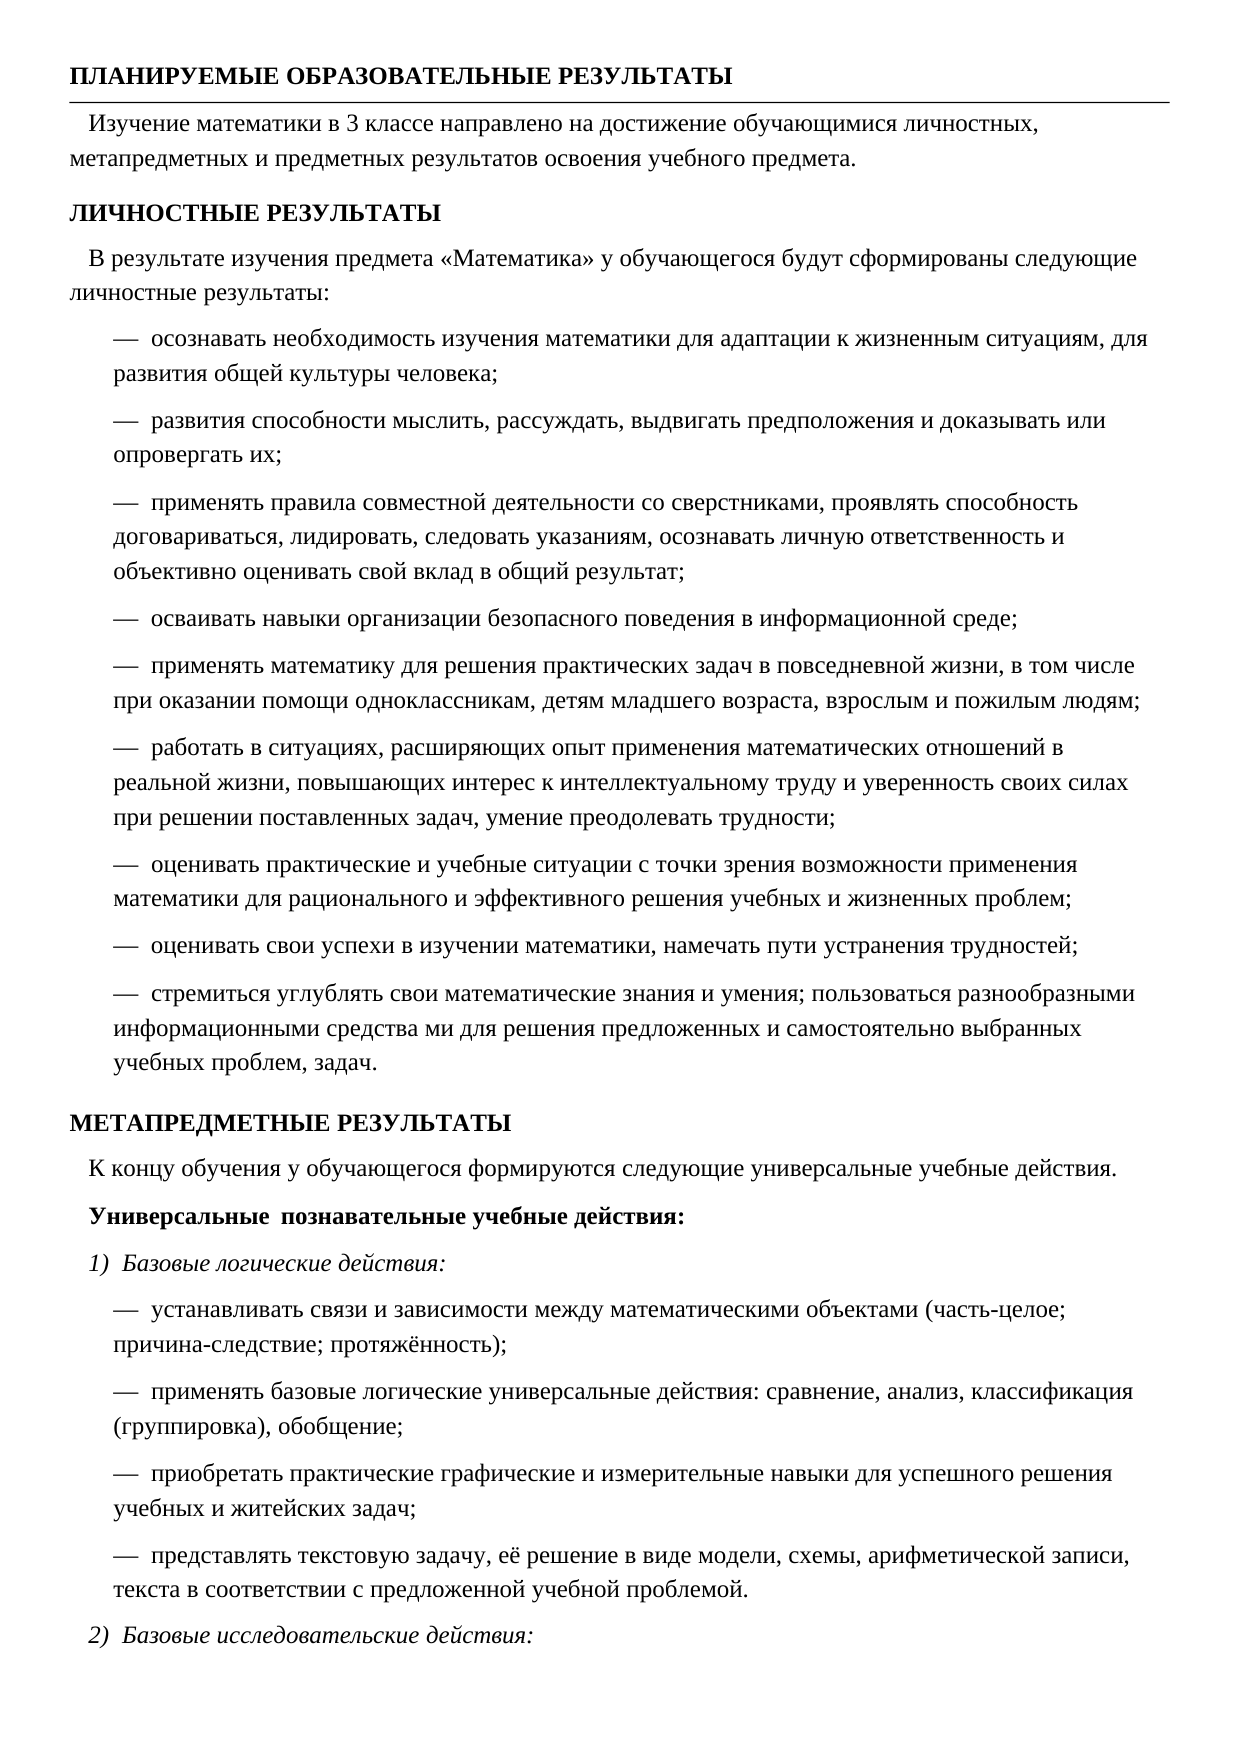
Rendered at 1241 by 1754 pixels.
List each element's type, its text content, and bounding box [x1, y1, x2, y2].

list Базовые логические действия: [88, 1248, 1184, 1277]
list приобретать практические графические и измерительные навыки для успешного решения учебных и житейских задач; [113, 1458, 1114, 1521]
list работать в ситуациях, расширяющих опыт применения математических отношений в реальной жизни, повышающих интерес к интеллектуальному труду и уверенность своих силах при решении поставленных задач, умение преодолевать трудности; [113, 732, 1130, 831]
list оценивать свои успехи в изучении математики, намечать пути устранения трудностей; [113, 931, 1184, 959]
text К концу обучения у обучающегося формируются следующие универсальные учебные действия. [88, 1153, 1184, 1182]
text В результате изучения предмета «Математика» у обучающегося будут сформированы следующие личностные результаты: [69, 243, 1140, 306]
list применять математику для решения практических задач в повседневной жизни, в том числе при оказании помощи одноклассникам, детям младшего возраста, взрослым и пожилым людям; [113, 651, 1141, 714]
text Изучение математики в 3 классе направлено на достижение обучающимися личностных, метапредметных и предметных результатов освоения учебного предмета. [69, 108, 1042, 172]
list осознавать необходимость изучения математики для адаптации к жизненным ситуациям, для развития общей культуры человека; [113, 323, 1149, 387]
list применять базовые логические универсальные действия: сравнение, анализ, классификация (группировка), обобщение; [113, 1376, 1134, 1440]
list применять правила совместной деятельности со сверстниками, проявлять способность договариваться, лидировать, следовать указаниям, осознавать личную ответственность и объективно оценивать свой вклад в общий результат; [113, 487, 1078, 585]
list устанавливать связи и зависимости между математическими объектами (часть-целое; причина-следствие; протяжённость); [113, 1294, 1066, 1358]
text ПЛАНИРУЕМЫЕ ОБРАЗОВАТЕЛЬНЫЕ РЕЗУЛЬТАТЫ [69, 61, 1184, 90]
list Базовые исследовательские действия: [88, 1620, 1184, 1649]
list развития способности мыслить, рассуждать, выдвигать предположения и доказывать или опровергать их; [113, 405, 1107, 468]
list осваивать навыки организации безопасного поведения в информационной среде; [113, 603, 1184, 632]
list представлять текстовую задачу, её решение в виде модели, схемы, арифметической записи, текста в соответствии с предложенной учебной проблемой. [113, 1540, 1131, 1603]
text Универсальные познавательные учебные действия: [88, 1201, 1184, 1229]
text МЕТАПРЕДМЕТНЫЕ РЕЗУЛЬТАТЫ [69, 1108, 1184, 1137]
text ЛИЧНОСТНЫЕ РЕЗУЛЬТАТЫ [69, 198, 1184, 226]
list оценивать практические и учебные ситуации с точки зрения возможности применения математики для рационального и эффективного решения учебных и жизненных проблем; [113, 849, 1078, 912]
list стремиться углублять свои математические знания и умения; пользоваться разнообразными информационными средства ми для решения предложенных и самостоятельно выбранных учебных проблем, задач. [113, 978, 1136, 1076]
